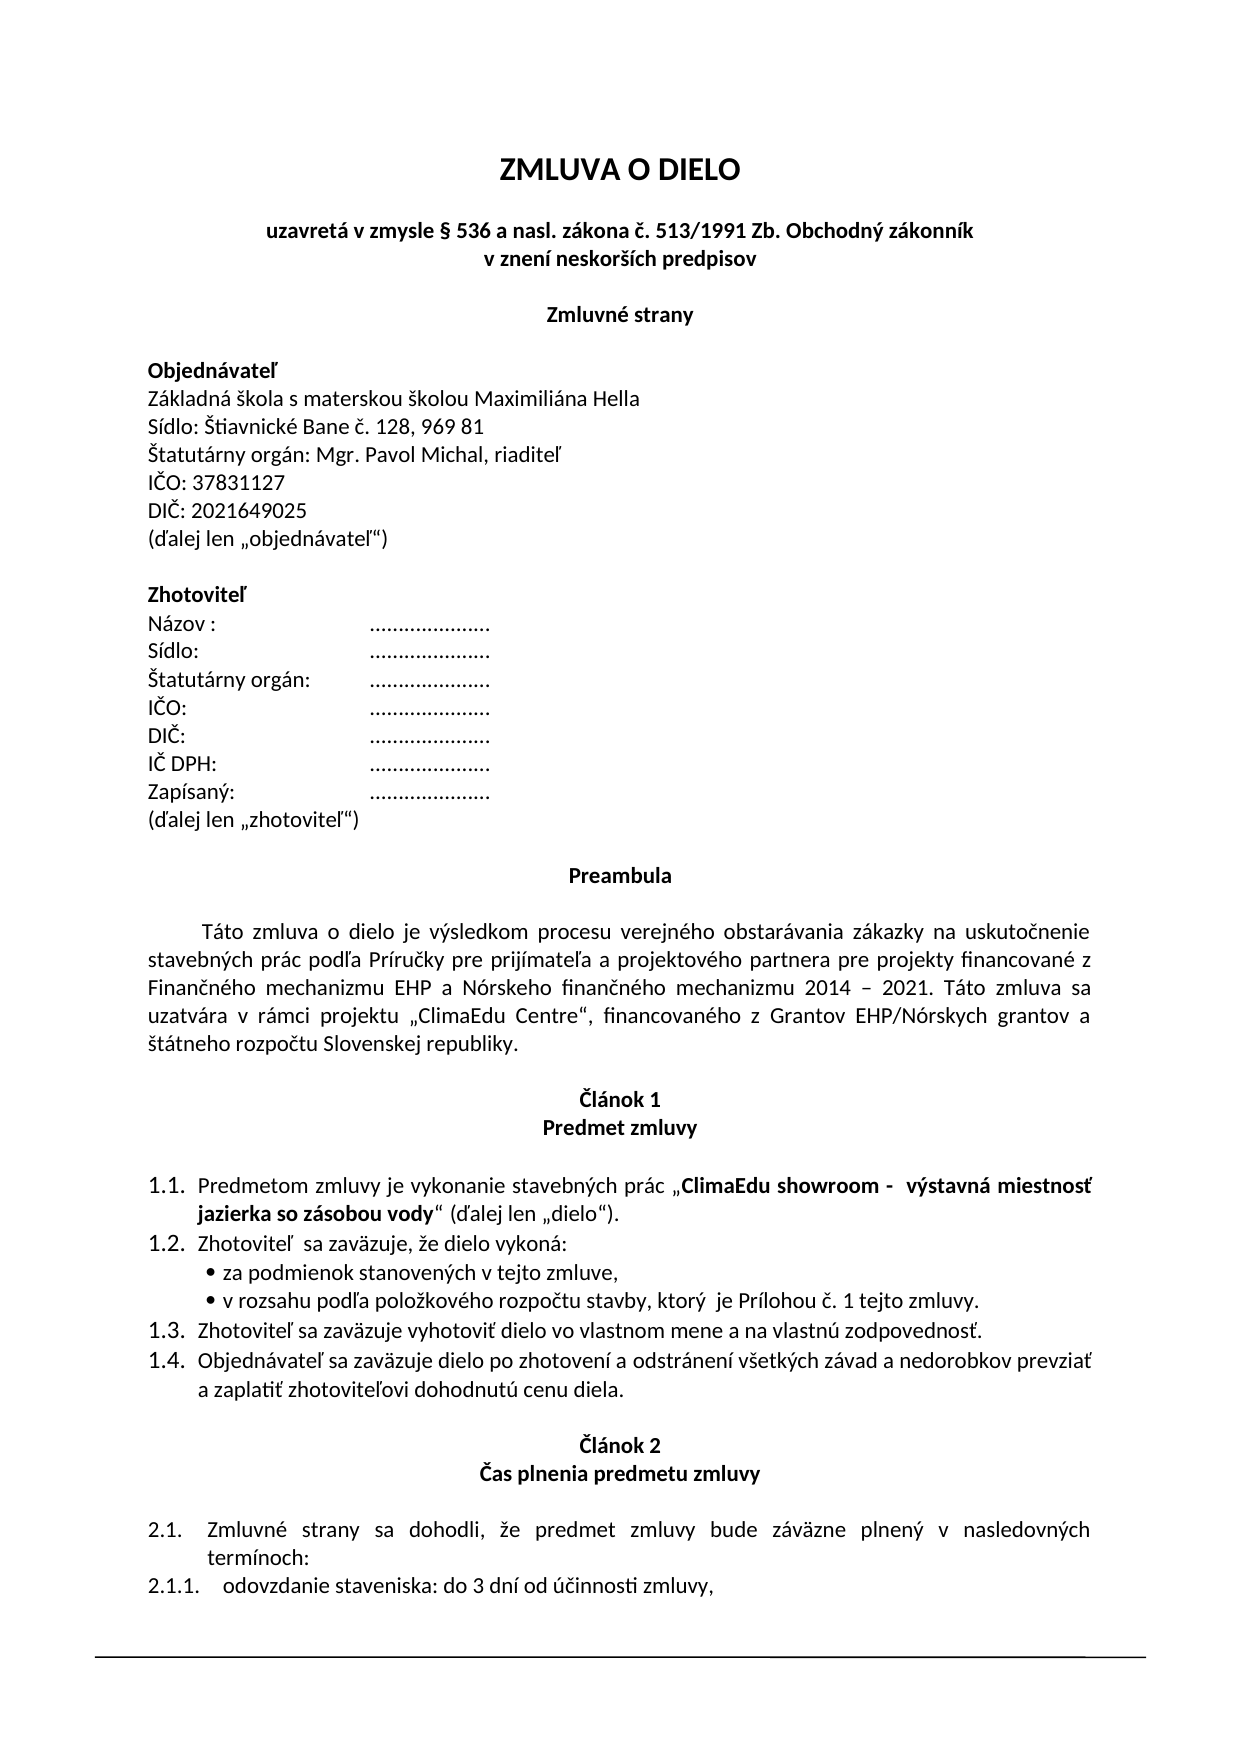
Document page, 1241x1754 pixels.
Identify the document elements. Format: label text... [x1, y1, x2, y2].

text Článok 1 [148, 1085, 1093, 1113]
text uzavretá v zmysle § 536 a nasl. zákona č. 513/1991 Zb. Obchodný zákonník [148, 216, 1093, 244]
text DIČ: 2021649025 [148, 497, 1093, 524]
text Štatutárny orgán: ..................... [148, 665, 1093, 693]
text Zmluvné strany [148, 300, 1093, 328]
text Preambula [148, 861, 1093, 889]
text Základná škola s materskou školou Maximiliána Hella [148, 384, 1093, 412]
text ZMLUVA O DIELO [148, 148, 1093, 188]
list za podmienok stanovených v tejto zmluve, [207, 1258, 1093, 1286]
text IČO: 37831127 [148, 468, 1093, 497]
text Zhotoviteľ [148, 581, 1093, 609]
list Zmluvné strany sa dohodli, že predmet zmluvy bude záväzne plnený v nasledovných termínoch: [148, 1515, 1093, 1571]
list v rozsahu podľa položkového rozpočtu stavby, ktorý je Prílohou č. 1 tejto zmluvy. [207, 1286, 1093, 1314]
list odovzdanie staveniska: do 3 dní od účinnosti zmluvy, [148, 1571, 1093, 1599]
text Objednávateľ [148, 356, 1093, 384]
text v znení neskorších predpisov [148, 244, 1093, 272]
text Článok 2 [148, 1431, 1093, 1459]
text Čas plnenia predmetu zmluvy [148, 1459, 1093, 1487]
list Predmetom zmluvy je vykonanie stavebných prác „ClimaEdu showroom - výstavná miestnosť jazierka so zásobou vody“ (ďalej len „dielo“). [148, 1169, 1093, 1228]
text Zapísaný: ..................... [148, 777, 1093, 805]
text DIČ: ..................... [148, 721, 1093, 749]
list Objednávateľ sa zaväzuje dielo po zhotovení a odstránení všetkých závad a nedorobkov prevziať a zaplatiť zhotoviteľovi dohodnutú cenu diela. [148, 1345, 1093, 1403]
text (ďalej len „objednávateľ“) [148, 524, 1093, 553]
text IČO: ..................... [148, 693, 1093, 721]
text Názov : ..................... [148, 609, 1093, 637]
list Zhotoviteľ sa zaväzuje, že dielo vykoná: [148, 1228, 1093, 1258]
text (ďalej len „zhotoviteľ“) [148, 805, 1093, 833]
text Sídlo: Štiavnické Bane č. 128, 969 81 [148, 412, 1093, 441]
list Zhotoviteľ sa zaväzuje vyhotoviť dielo vo vlastnom mene a na vlastnú zodpovednosť. [148, 1314, 1093, 1345]
text IČ DPH: ..................... [148, 749, 1093, 777]
text Štatutárny orgán: Mgr. Pavol Michal, riaditeľ [148, 441, 1093, 468]
text Sídlo: ..................... [148, 637, 1093, 665]
text Táto zmluva o dielo je výsledkom procesu verejného obstarávania zákazky na uskutočnenie stavebných prác podľa Príručky pre prijímateľa a projektového partnera pre projekty financované z Finančného mechanizmu EHP a Nórskeho finančného mechanizmu 2014 – 2021. Táto zmluva sa uzatvára v rámci projektu „ClimaEdu Centre“, financovaného z Grantov EHP/Nórskych grantov a štátneho rozpočtu Slovenskej republiky. [148, 917, 1093, 1057]
text Predmet zmluvy [148, 1113, 1093, 1141]
